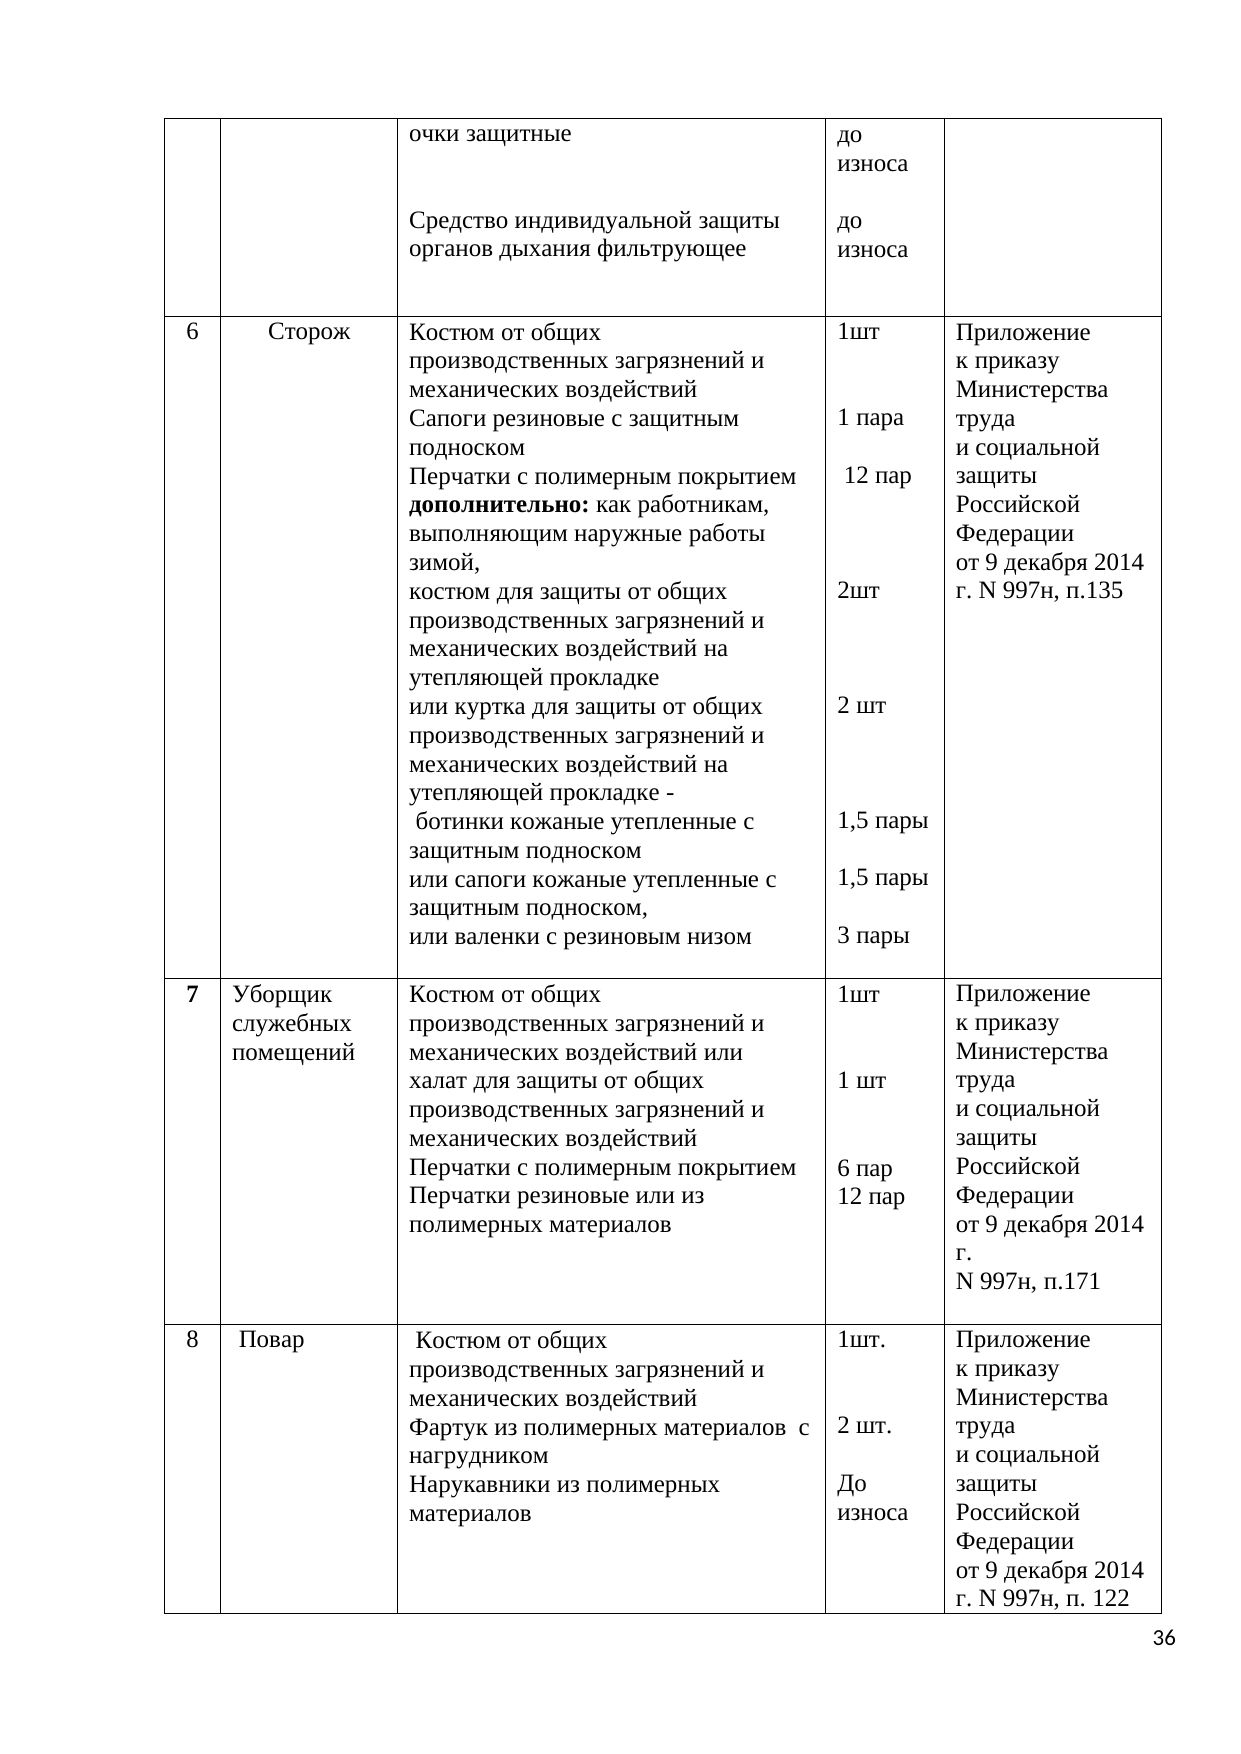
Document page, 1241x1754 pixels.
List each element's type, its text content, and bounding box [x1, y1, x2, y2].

table_header до износа до износа [826, 119, 944, 316]
table_cell Костюм от общих производственных загрязнений и механических воздействий Сапоги резиновые с защитным подноском Перчатки с полимерным покрытием дополнительно: как работникам, выполняющим наружные работы зимой, костюм для защиты от общих производственных загрязнений и механических воздействий на утепляющей прокладке или куртка для защиты от общих производственных загрязнений и механических воздействий на утепляющей прокладке - ботинки кожаные утепленные с защитным подноском или сапоги кожаные утепленные с защитным подноском, или валенки с резиновым низом [398, 317, 825, 978]
table_cell 8 [165, 1325, 220, 1613]
table_cell Костюм от общих производственных загрязнений и механических воздействий Фартук из полимерных материалов с нагрудником Нарукавники из полимерных материалов [398, 1325, 825, 1613]
table_cell Приложение к приказу Министерства труда и социальной защиты Российской Федерации от 9 декабря 2014 г. N 997н, п.171 [945, 979, 1161, 1324]
table_header очки защитные Средство индивидуальной защиты органов дыхания фильтрующее [398, 119, 825, 316]
table_cell Костюм от общих производственных загрязнений и механических воздействий или халат для защиты от общих производственных загрязнений и механических воздействий Перчатки с полимерным покрытием Перчатки резиновые или из полимерных материалов [398, 979, 825, 1324]
table_cell 1шт. 2 шт. До износа [826, 1325, 944, 1613]
table_cell 6 [165, 317, 220, 978]
table_cell Приложение к приказу Министерства труда и социальной защиты Российской Федерации от 9 декабря 2014 г. N 997н, п. 122 [945, 1325, 1161, 1613]
table_header [945, 119, 1161, 316]
table_cell Повар [221, 1325, 397, 1613]
table_cell 7 [165, 979, 220, 1324]
table_cell Сторож [221, 317, 397, 978]
table_header [221, 119, 397, 316]
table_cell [945, 317, 1161, 978]
table_cell 1шт 1 шт 6 пар 12 пар [826, 979, 944, 1324]
table_cell Уборщик служебных помещений [221, 979, 397, 1324]
table_cell 1шт пара 12 пар 2шт шт 1,5 пары 1,5 пары пары [826, 317, 944, 978]
table_header [165, 119, 220, 316]
